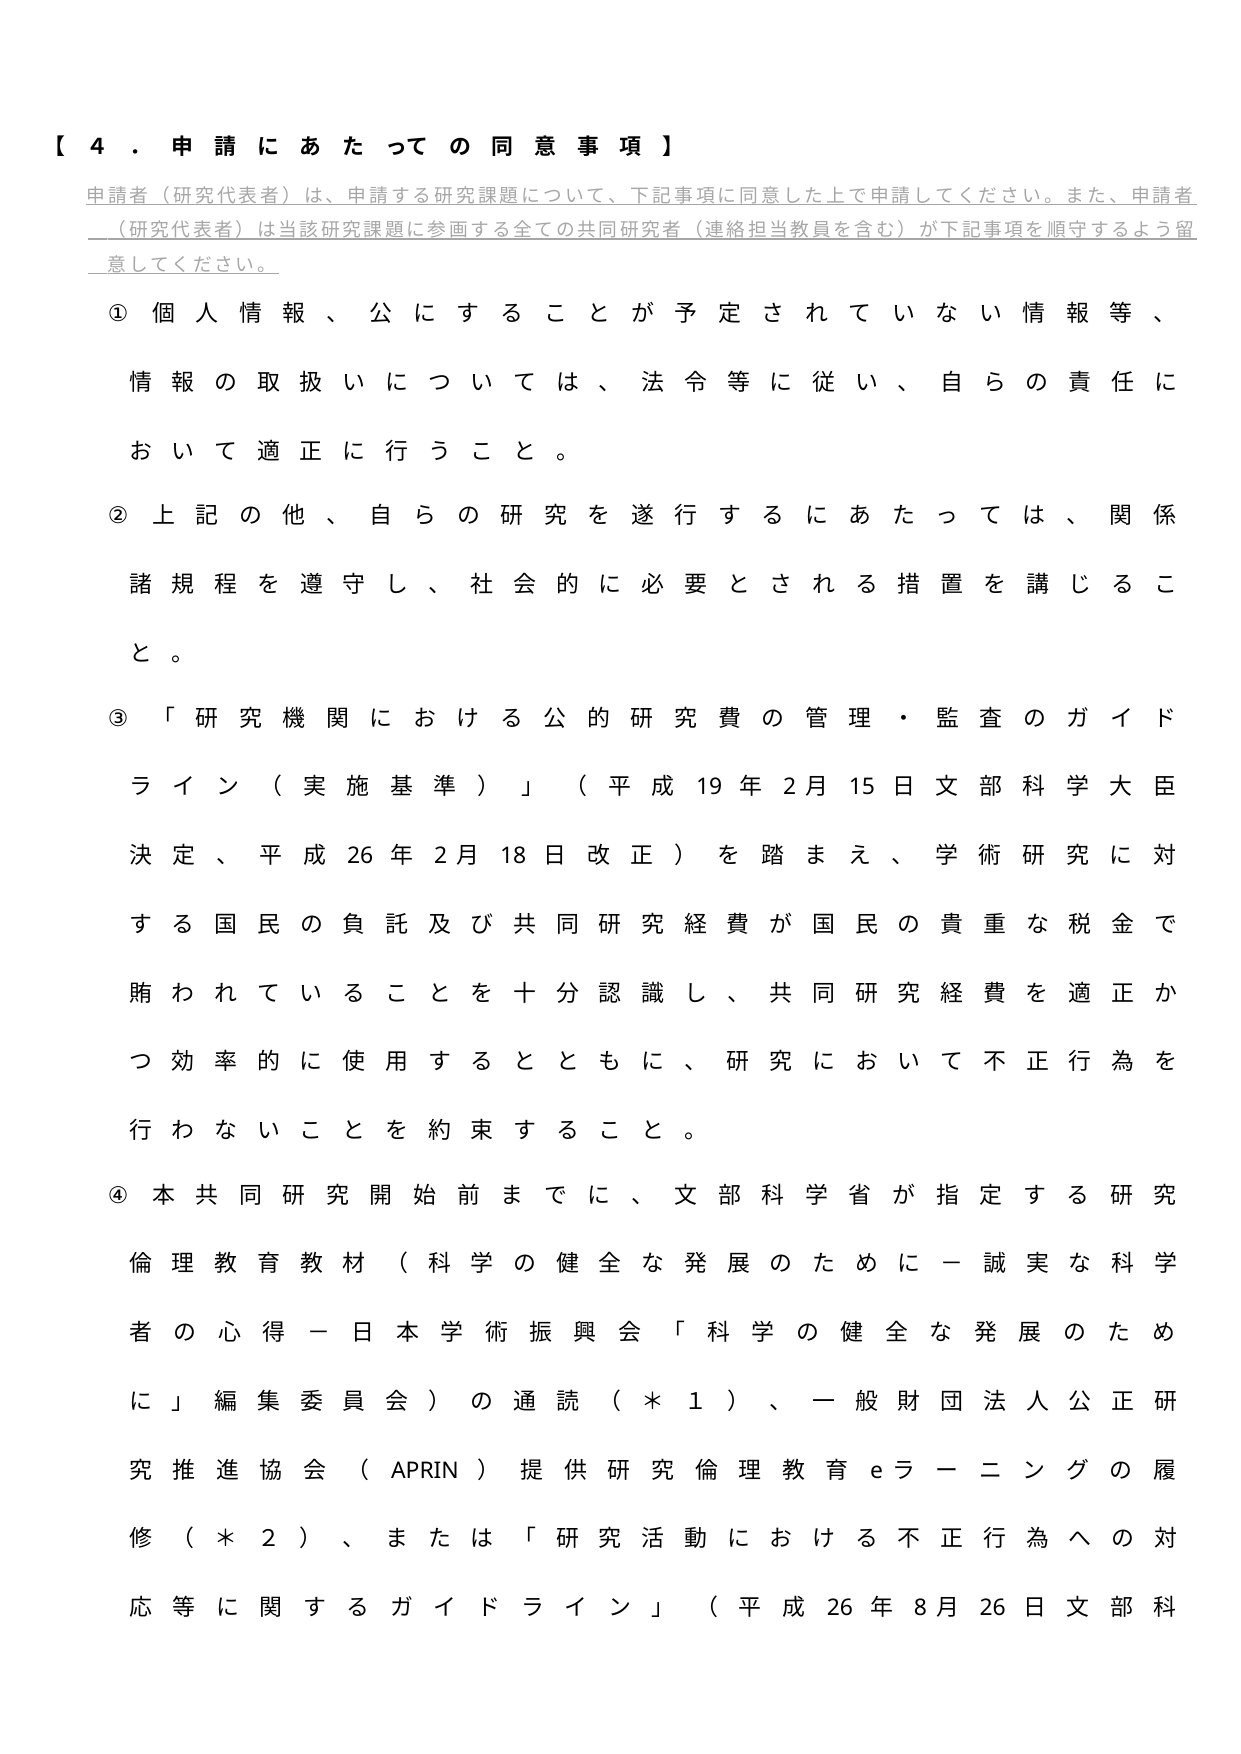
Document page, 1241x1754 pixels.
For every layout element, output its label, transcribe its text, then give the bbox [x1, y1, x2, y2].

text 申請者（研究代表者）は、申請する研究課題について、下記事項に同意した上で申請してください。また、申請者（研究代表者）は当該研究課題に参画する全ての共同研究者（連絡担当教員を含む）が下記事項を順守するよう留意してください。 [84, 179, 1197, 278]
text ① 個人情報、公にすることが予定されていない情報等、情報の取扱いについては、法令等に従い、自らの責任において適正に行うこと。 [88, 282, 1197, 479]
text 【４．申請にあたっての同意事項】 [43, 114, 1197, 174]
text ② 上記の他、自らの研究を遂行するにあたっては、関係諸規程を遵守し、社会的に必要とされる措置を講じること。 [88, 484, 1197, 681]
text ③ 「研究機関における公的研究費の管理・監査のガイドライン（実施基準）」（平成19年2月15日文部科学大臣決定、平成26年2月18日改正）を踏まえ、学術研究に対する国民の負託及び共同研究経費が国民の貴重な税金で賄われていることを十分認識し、共同研究経費を適正かつ効率的に使用するとともに、研究において不正行為を行わないことを約束すること。 [88, 686, 1197, 1158]
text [88, 1163, 1197, 1636]
